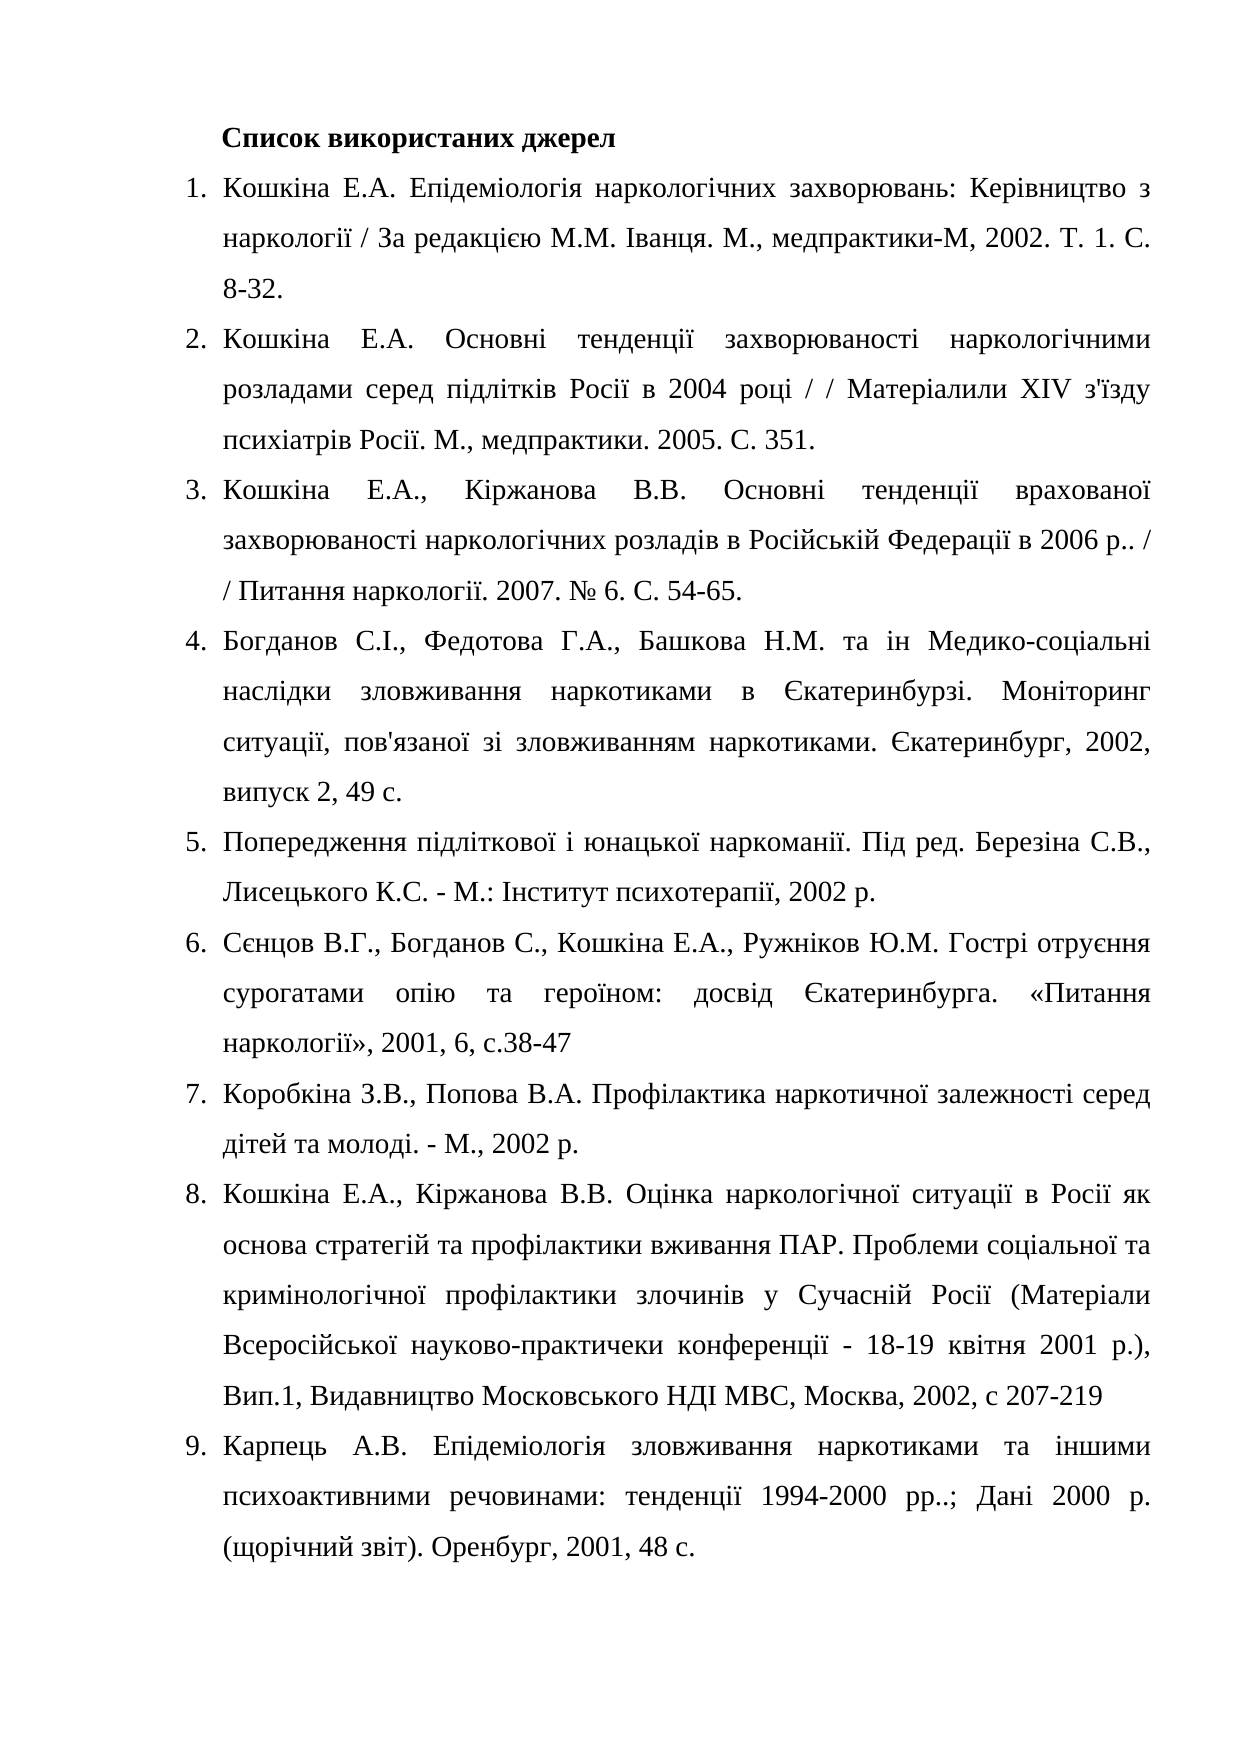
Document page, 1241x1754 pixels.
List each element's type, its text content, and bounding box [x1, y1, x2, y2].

list Кошкіна Е.А., Кіржанова В.В. Оцінка наркологічної ситуації в Росії як основа стратегій та профілактики вживання ПАР. Проблеми соціальної та кримінологічної профілактики злочинів у Сучасній Росії (Матеріали Всеросійської науково-практичеки конференції - 18-19 квітня 2001 р.), Вип.1, Видавництво Московського НДІ МВС, Москва, 2002, с 207-219 [185, 1176, 1152, 1411]
list Карпець А.В. Епідеміологія зловживання наркотиками та іншими психоактивними речовинами: тенденції 1994-2000 рр..; Дані 2000 р. (щорічний звіт). Оренбург, 2001, 48 с. [185, 1428, 1152, 1562]
list Кошкіна Е.А., Кіржанова В.В. Основні тенденції врахованої захворюваності наркологічних розладів в Російській Федерації в 2006 р.. / / Питання наркології. 2007. № 6. С. 54-65. [185, 472, 1152, 606]
text Список використаних джерел [148, 120, 1152, 153]
list Сєнцов В.Г., Богданов С., Кошкіна Е.А., Ружніков Ю.М. Гострі отруєння сурогатами опію та героїном: досвід Єкатеринбурга. «Питання наркології», 2001, 6, с.38-47 [185, 925, 1152, 1059]
list Кошкіна Е.А. Основні тенденції захворюваності наркологічними розладами серед підлітків Росії в 2004 році / / Матеріалили XIV з'їзду психіатрів Росії. М., медпрактики. 2005. С. 351. [185, 321, 1152, 455]
list Богданов С.І., Федотова Г.А., Башкова Н.М. та ін Медико-соціальні наслідки зловживання наркотиками в Єкатеринбурзі. Моніторинг ситуації, пов'язаної зі зловживанням наркотиками. Єкатеринбург, 2002, випуск 2, 49 с. [185, 623, 1152, 807]
list Коробкіна З.В., Попова В.А. Профілактика наркотичної залежності серед дітей та молоді. - М., 2002 р. [185, 1076, 1152, 1160]
list Попередження підліткової і юнацької наркоманії. Під ред. Березіна С.В., Лисецького К.С. - М.: Інститут психотерапії, 2002 р. [185, 824, 1152, 908]
list Кошкіна Е.А. Епідеміологія наркологічних захворювань: Керівництво з наркології / За редакцією М.М. Іванця. М., медпрактики-М, 2002. Т. 1. С. 8-32. [185, 170, 1152, 304]
